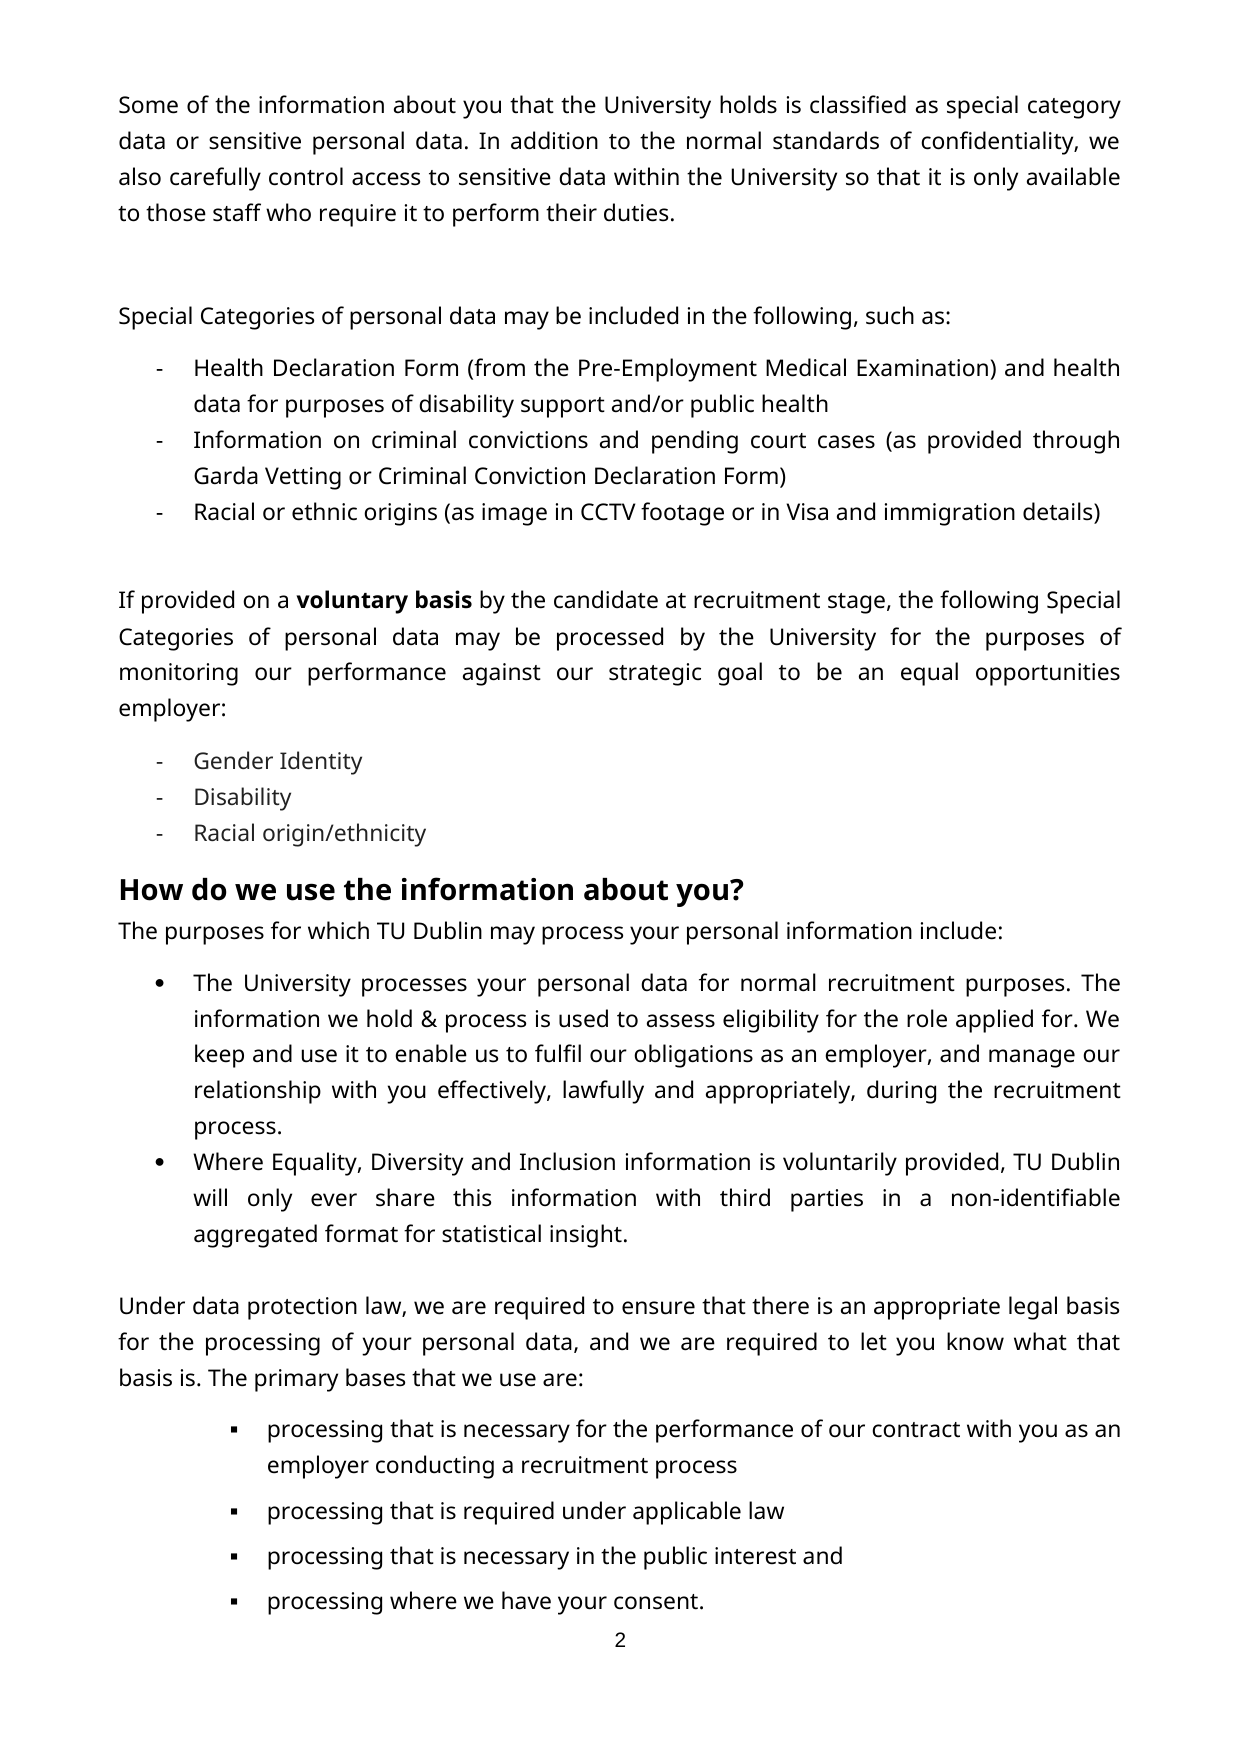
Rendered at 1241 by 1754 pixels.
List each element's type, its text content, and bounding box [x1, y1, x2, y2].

list processing that is necessary in the public interest and [229, 1540, 1122, 1571]
list Racial origin/ethnicity [156, 817, 1122, 848]
text Special Categories of personal data may be included in the following, such as: [118, 299, 1122, 331]
list processing that is required under applicable law [229, 1495, 1122, 1526]
list Racial or ethnic origins (as image in CCTV footage or in Visa and immigration details) [156, 496, 1122, 527]
list processing where we have your consent. [229, 1585, 1122, 1617]
list Disability [156, 781, 1122, 812]
text Under data protection law, we are required to ensure that there is an appropriate legal basis for the processing of your personal data, and we are required to let you know what that basis is. The primary bases that we use are: [118, 1290, 1122, 1393]
text Some of the information about you that the University holds is classified as special category data or sensitive personal data. In addition to the normal standards of confidentiality, we also carefully control access to sensitive data within the University so that it is only available to those staff who require it to perform their duties. [118, 89, 1122, 228]
list Where Equality, Diversity and Inclusion information is voluntarily provided, TU Dublin will only ever share this information with third parties in a non-identifiable aggregated format for statistical insight. [156, 1146, 1122, 1249]
text The purposes for which TU Dublin may process your personal information include: [118, 915, 1122, 946]
text If provided on a voluntary basis by the candidate at recruitment stage, the following Special Categories of personal data may be processed by the University for the purposes of monitoring our performance against our strategic goal to be an equal opportunities employer: [118, 584, 1122, 723]
text How do we use the information about you? [118, 869, 1122, 909]
list Information on criminal convictions and pending court cases (as provided through Garda Vetting or Criminal Conviction Declaration Form) [156, 424, 1122, 491]
list processing that is necessary for the performance of our contract with you as an employer conducting a recruitment process [229, 1413, 1122, 1481]
list The University processes your personal data for normal recruitment purposes. The information we hold & process is used to assess eligibility for the role applied for. We keep and use it to enable us to fulfil our obligations as an employer, and manage our relationship with you effectively, lawfully and appropriately, during the recruitment process. [156, 967, 1122, 1142]
list Gender Identity [156, 745, 1122, 776]
list Health Declaration Form (from the Pre-Employment Medical Examination) and health data for purposes of disability support and/or public health [156, 352, 1122, 419]
